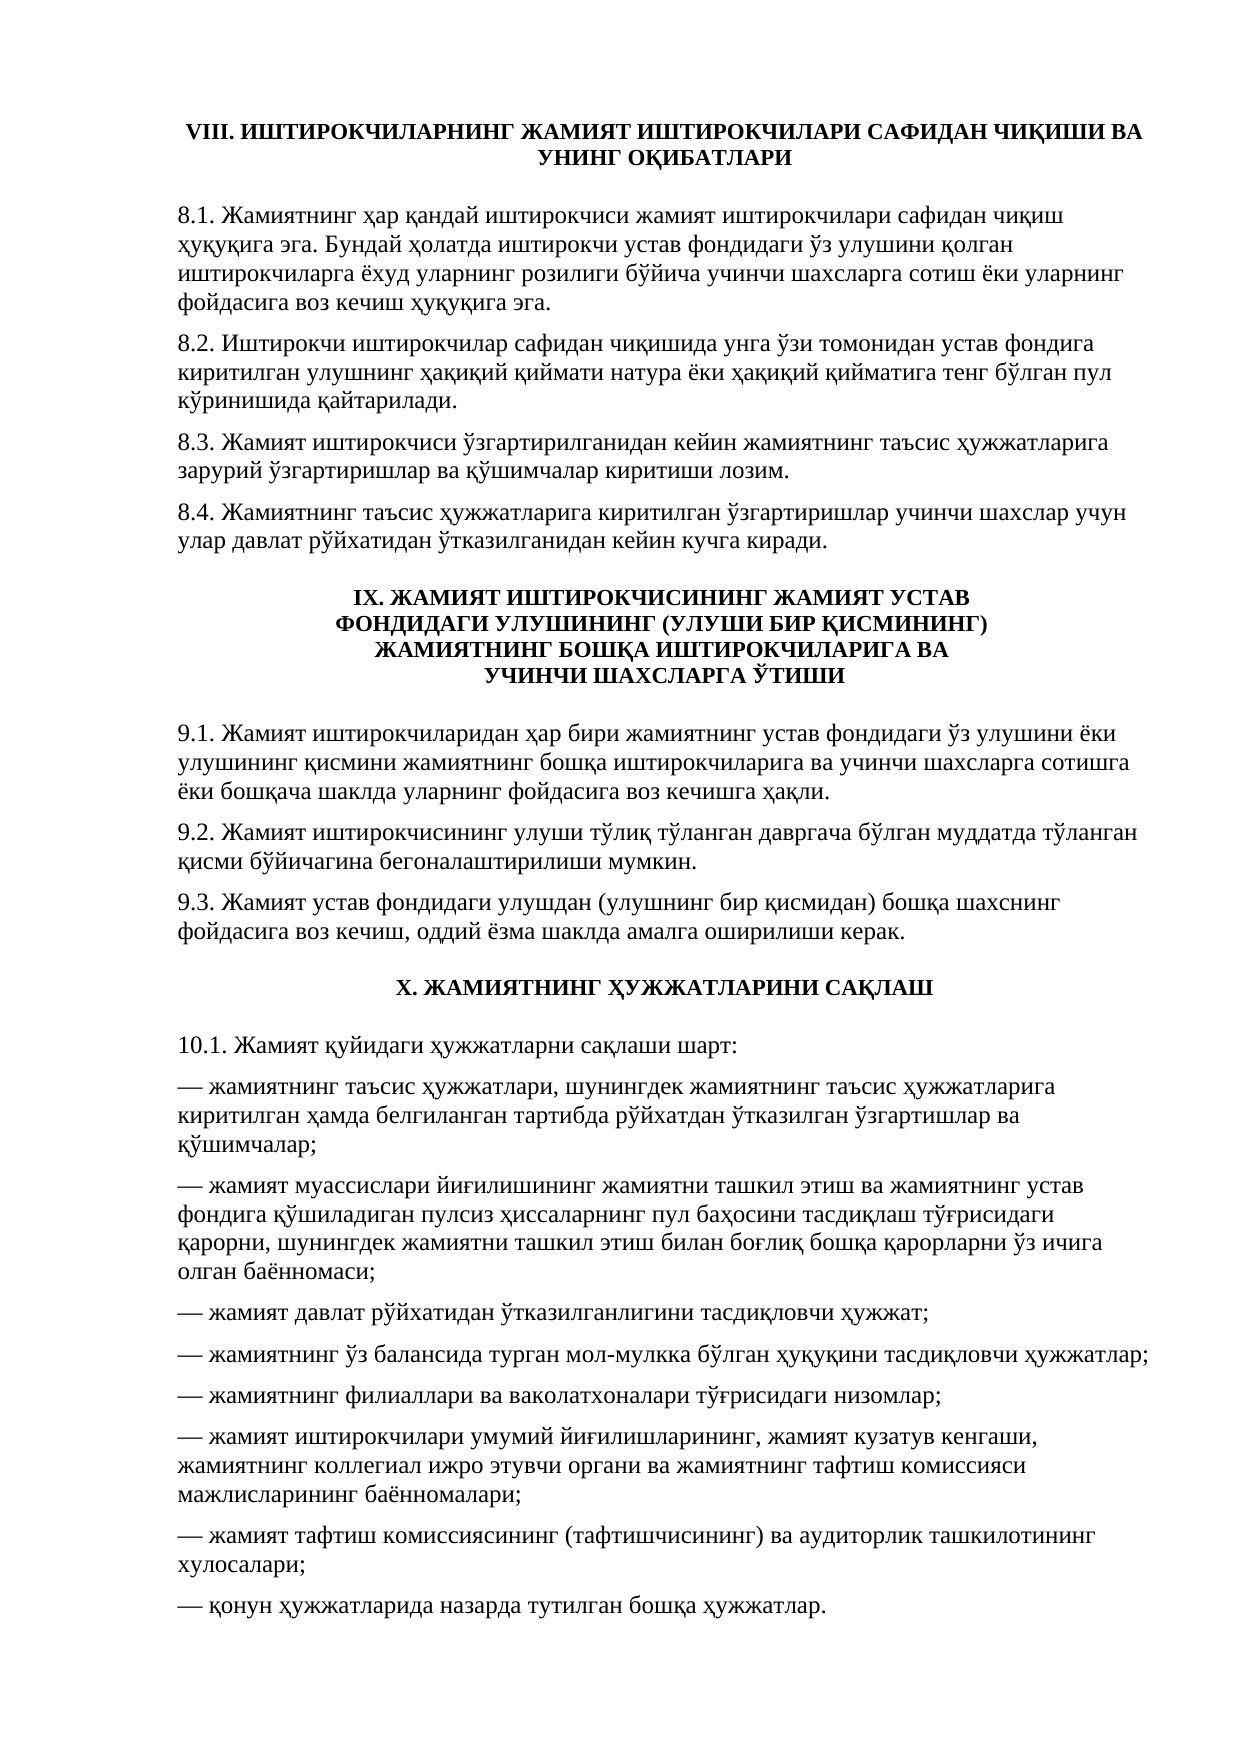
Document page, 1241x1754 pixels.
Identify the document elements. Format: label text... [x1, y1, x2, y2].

text — жамият иштирокчилари умумий йиғилишларининг, жамият кузатув кенгаши, жамиятнинг коллегиал ижро этувчи органи ва жамиятнинг тафтиш комиссияси мажлисларининг баённомалари; [177, 1421, 1152, 1507]
text — жамиятнинг таъсис ҳужжатлари, шунингдек жамиятнинг таъсис ҳужжатларига киритилган ҳамда белгиланган тартибда рўйхатдан ўтказилган ўзгартишлар ва қўшимчалар; [177, 1071, 1152, 1157]
text 8.2. Иштирокчи иштирокчилар сафидан чиқишида унга ўзи томонидан устав фондига киритилган улушнинг ҳақиқий қиймати натура ёки ҳақиқий қийматига тенг бўлган пул кўринишида қайтарилади. [177, 328, 1152, 414]
text — жамиятнинг ўз балансида турган мол-мулкка бўлган ҳуқуқини тасдиқловчи ҳужжатлар; [177, 1339, 1152, 1367]
text — жамият давлат рўйхатидан ўтказилганлигини тасдиқловчи ҳужжат; [177, 1297, 1152, 1326]
text IX. ЖАМИЯТ ИШТИРОКЧИСИНИНГ ЖАМИЯТ УСТАВ ФОНДИДАГИ УЛУШИНИНГ (УЛУШИ БИР ҚИСМИНИНГ) ЖАМИЯТНИНГ БОШҚА ИШТИРОКЧИЛАРИГА ВА УЧИНЧИ ШАХСЛАРГА ЎТИШИ [177, 583, 1152, 689]
text 9.3. Жамият устав фондидаги улушдан (улушнинг бир қисмидан) бошқа шахснинг фойдасига воз кечиш, оддий ёзма шаклда амалга оширилиши керак. [177, 887, 1152, 945]
text 8.3. Жамият иштирокчиси ўзгартирилганидан кейин жамиятнинг таъсис ҳужжатларига зарурий ўзгартиришлар ва қўшимчалар киритиши лозим. [177, 427, 1152, 484]
text 8.1. Жамиятнинг ҳар қандай иштирокчиси жамият иштирокчилари сафидан чиқиш ҳуқуқига эга. Бундай ҳолатда иштирокчи устав фондидаги ўз улушини қолган иштирокчиларга ёхуд уларнинг розилиги бўйича учинчи шахсларга сотиш ёки уларнинг фойдасига воз кечиш ҳуқуқига эга. [177, 200, 1152, 315]
text — қонун ҳужжатларида назарда тутилган бошқа ҳужжатлар. [177, 1590, 1152, 1619]
text 8.4. Жамиятнинг таъсис ҳужжатларига киритилган ўзгартиришлар учинчи шахслар учун улар давлат рўйхатидан ўтказилганидан кейин кучга киради. [177, 497, 1152, 554]
text 10.1. Жамият қуйидаги ҳужжатларни сақлаши шарт: [177, 1030, 1152, 1059]
text — жамият тафтиш комиссиясининг (тафтишчисининг) ва аудиторлик ташкилотининг хулосалари; [177, 1520, 1152, 1577]
text — жамият муассислари йиғилишининг жамиятни ташкил этиш ва жамиятнинг устав фондига қўшиладиган пулсиз ҳиссаларнинг пул баҳосини тасдиқлаш тўғрисидаги қарорни, шунингдек жамиятни ташкил этиш билан боғлиқ бошқа қарорларни ўз ичига олган баённомаси; [177, 1170, 1152, 1285]
text VIII. ИШТИРОКЧИЛАРНИНГ ЖАМИЯТ ИШТИРОКЧИЛАРИ САФИДАН ЧИҚИШИ ВА УНИНГ ОҚИБАТЛАРИ [177, 118, 1152, 171]
text — жамиятнинг филиаллари ва ваколатхоналари тўғрисидаги низомлар; [177, 1380, 1152, 1409]
text 9.1. Жамият иштирокчиларидан ҳар бири жамиятнинг устав фондидаги ўз улушини ёки улушининг қисмини жамиятнинг бошқа иштирокчиларига ва учинчи шахсларга сотишга ёки бошқача шаклда уларнинг фойдасига воз кечишга ҳақли. [177, 718, 1152, 805]
text X. ЖАМИЯТНИНГ ҲУЖЖАТЛАРИНИ САҚЛАШ [177, 974, 1152, 1001]
text 9.2. Жамият иштирокчисининг улуши тўлиқ тўланган давргача бўлган муддатда тўланган қисми бўйичагина бегоналаштирилиши мумкин. [177, 817, 1152, 875]
